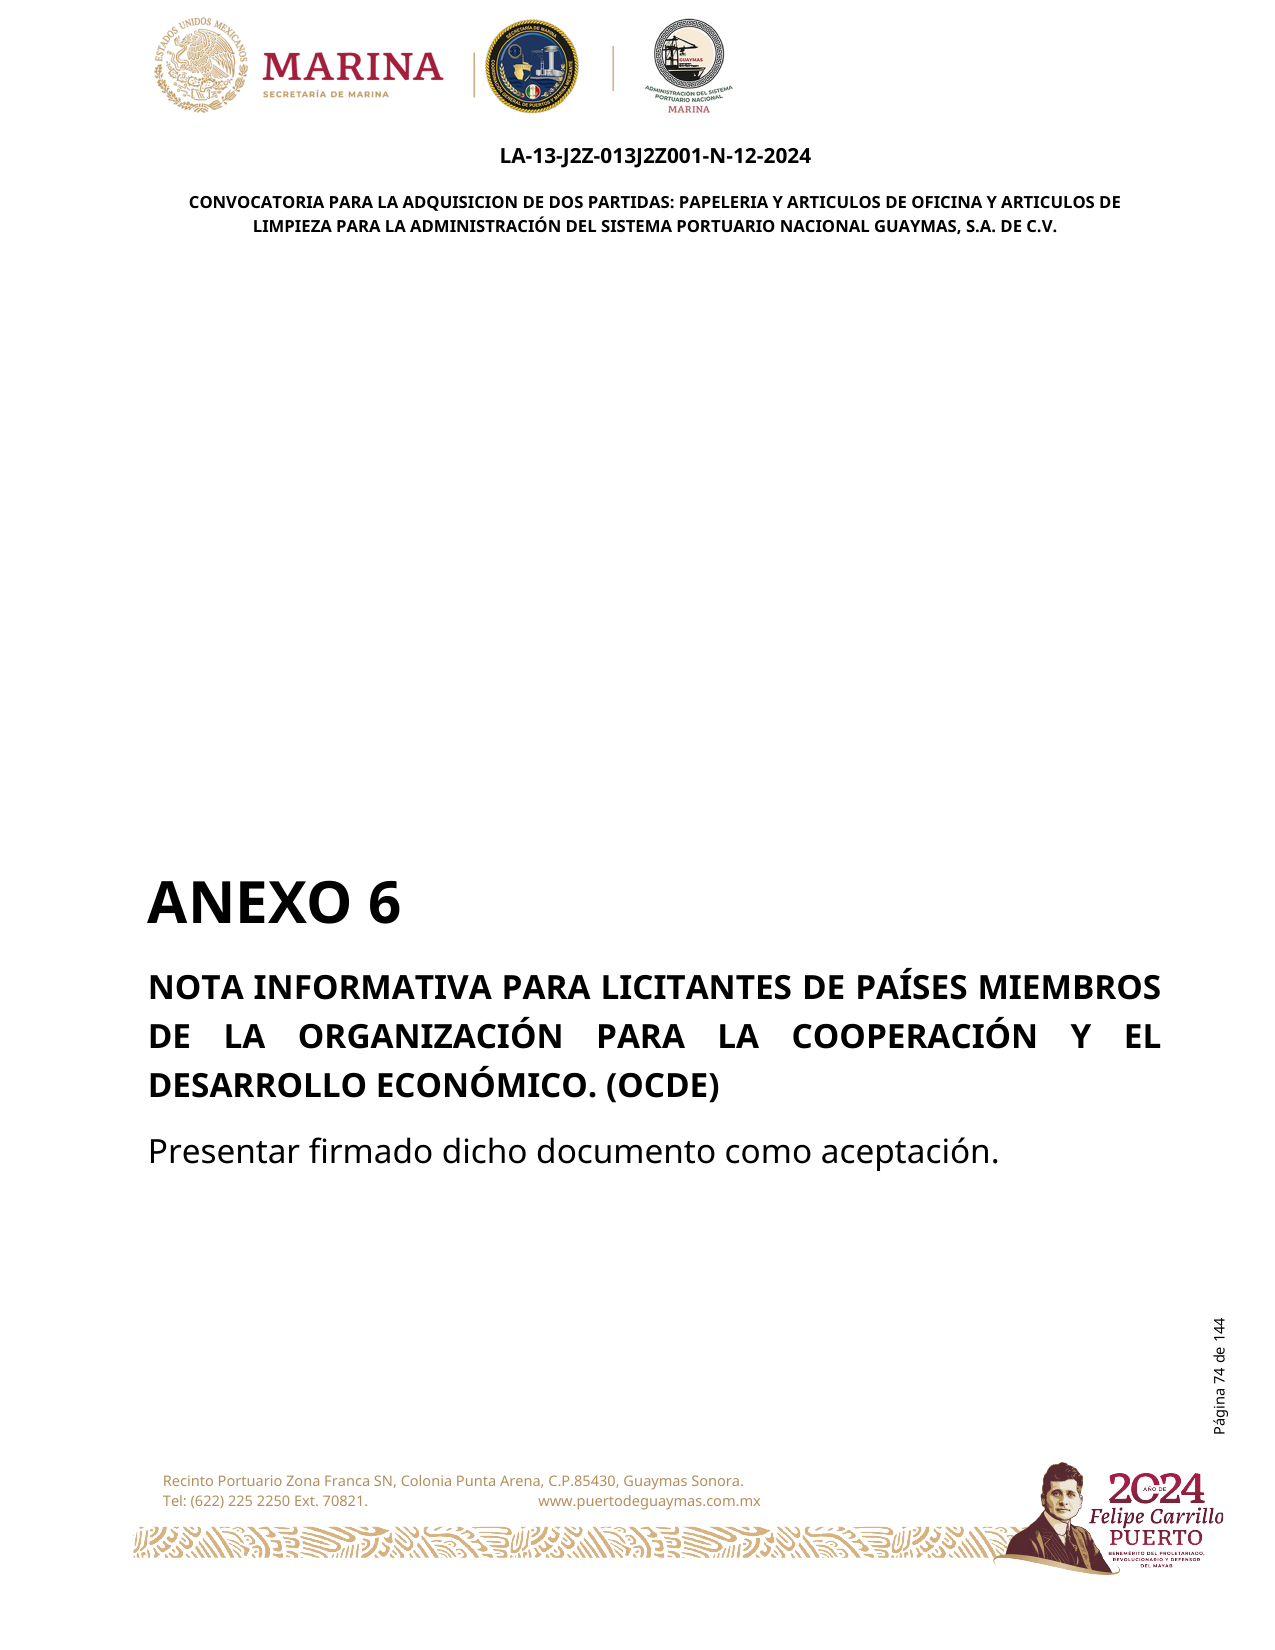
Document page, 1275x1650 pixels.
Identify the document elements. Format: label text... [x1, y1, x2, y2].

text Presentar firmado dicho documento como aceptación. [148, 1127, 1162, 1173]
text NOTA INFORMATIVA PARA LICITANTES DE PAÍSES MIEMBROS DE LA ORGANIZACIÓN PARA LA COOPERACIÓN Y EL DESARROLLO ECONÓMICO. (OCDE) [148, 964, 1162, 1107]
text ANEXO 6 [148, 861, 1162, 941]
picture [132, 1462, 1224, 1575]
picture [147, 13, 753, 121]
